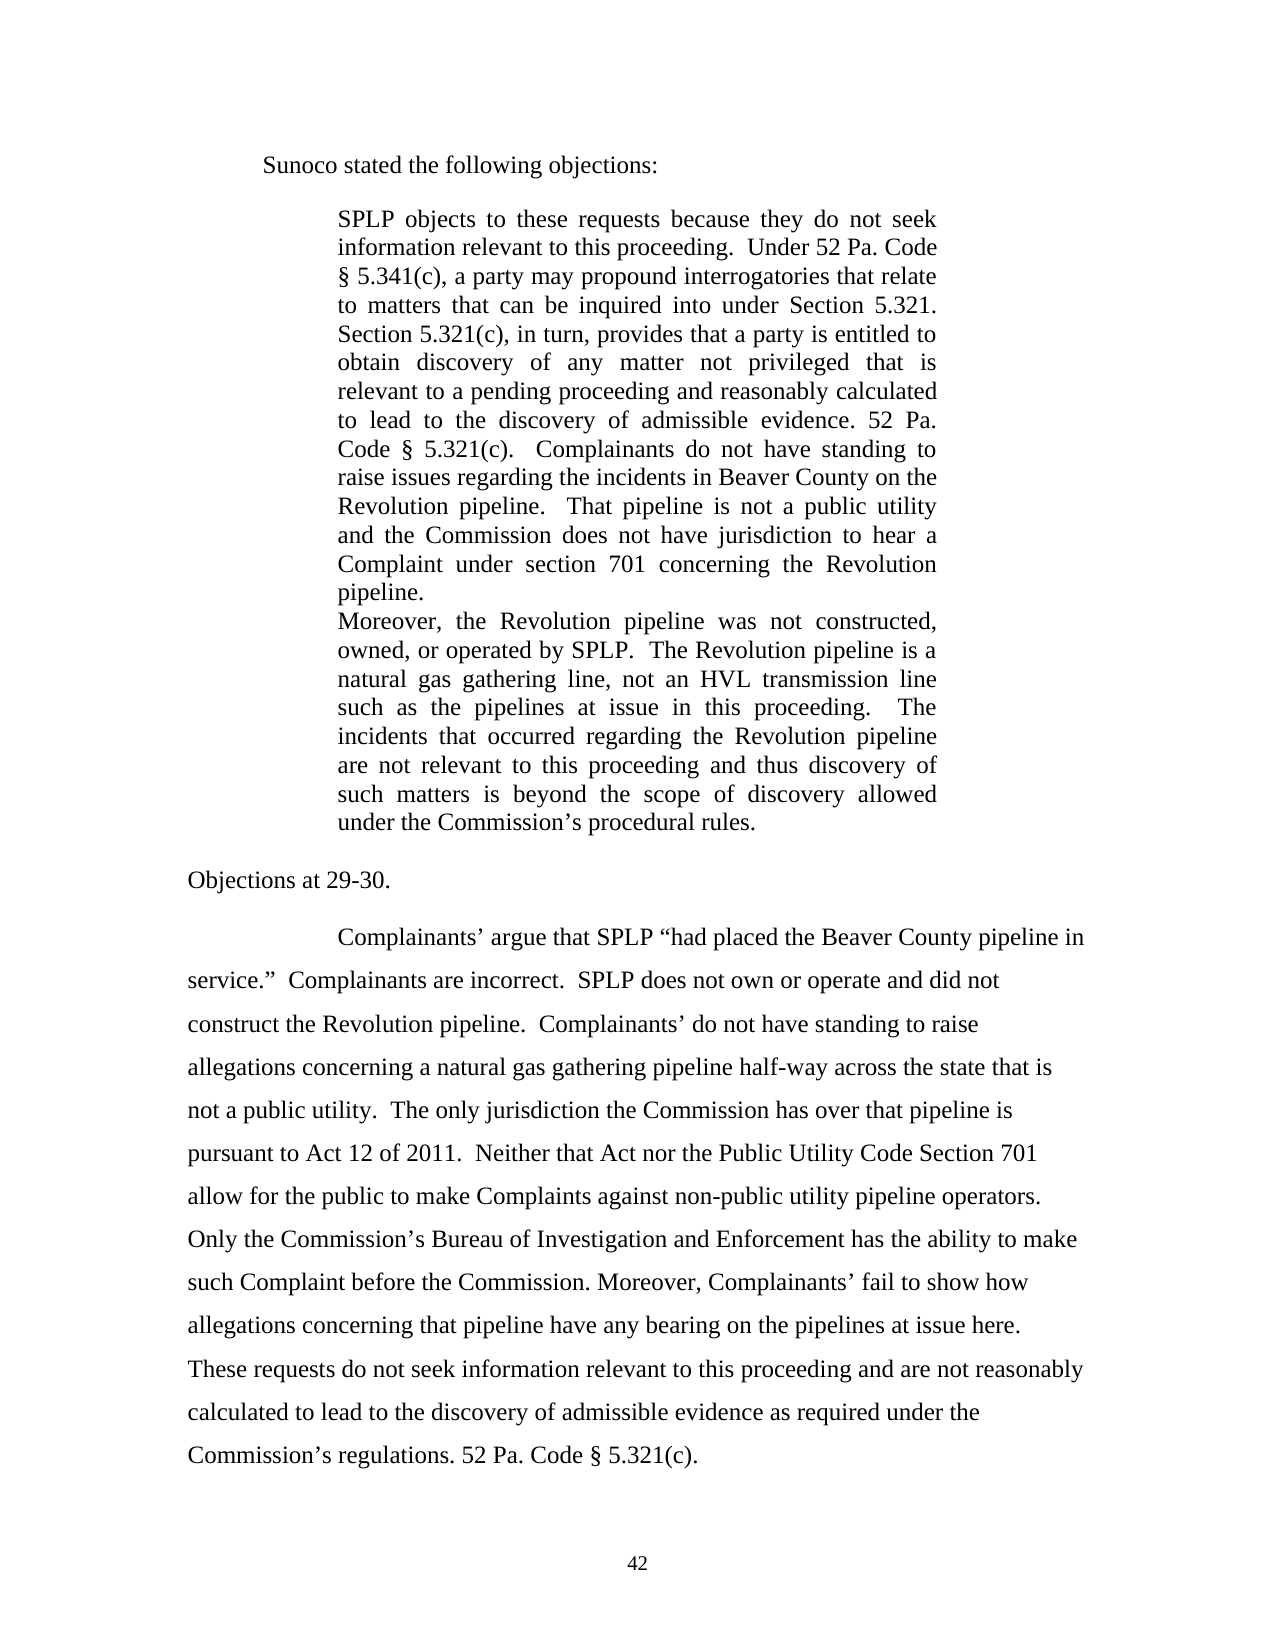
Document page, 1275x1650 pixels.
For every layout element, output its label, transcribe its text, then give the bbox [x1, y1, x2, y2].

text Objections at 29-30. [187, 865, 937, 894]
text Moreover, the Revolution pipeline was not constructed, owned, or operated by SPLP. The Revolution pipeline is a natural gas gathering line, not an HVL transmission line such as the pipelines at issue in this proceeding. The incidents that occurred regarding the Revolution pipeline are not relevant to this proceeding and thus discovery of such matters is beyond the scope of discovery allowed under the Commission’s procedural rules. [337, 606, 937, 836]
text Complainants’ argue that SPLP “had placed the Beaver County pipeline in service.” Complainants are incorrect. SPLP does not own or operate and did not construct the Revolution pipeline. Complainants’ do not have standing to raise allegations concerning a natural gas gathering pipeline half-way across the state that is not a public utility. The only jurisdiction the Commission has over that pipeline is pursuant to Act 12 of 2011. Neither that Act nor the Public Utility Code Section 701 allow for the public to make Complaints against non-public utility pipeline operators. Only the Commission’s Bureau of Investigation and Enforcement has the ability to make such Complaint before the Commission. Moreover, Complainants’ fail to show how allegations concerning that pipeline have any bearing on the pipelines at issue here. These requests do not seek information relevant to this proceeding and are not reasonably calculated to lead to the discovery of admissible evidence as required under the Commission’s regulations. 52 Pa. Code § 5.321(c). [187, 922, 1087, 1469]
text SPLP objects to these requests because they do not seek information relevant to this proceeding. Under 52 Pa. Code § 5.341(c), a party may propound interrogatories that relate to matters that can be inquired into under Section 5.321. Section 5.321(c), in turn, provides that a party is entitled to obtain discovery of any matter not privileged that is relevant to a pending proceeding and reasonably calculated to lead to the discovery of admissible evidence. 52 Pa. Code § 5.321(c). Complainants do not have standing to raise issues regarding the incidents in Beaver County on the Revolution pipeline. That pipeline is not a public utility and the Commission does not have jurisdiction to hear a Complaint under section 701 concerning the Revolution pipeline. [337, 204, 937, 606]
text Sunoco stated the following objections: [262, 150, 937, 179]
